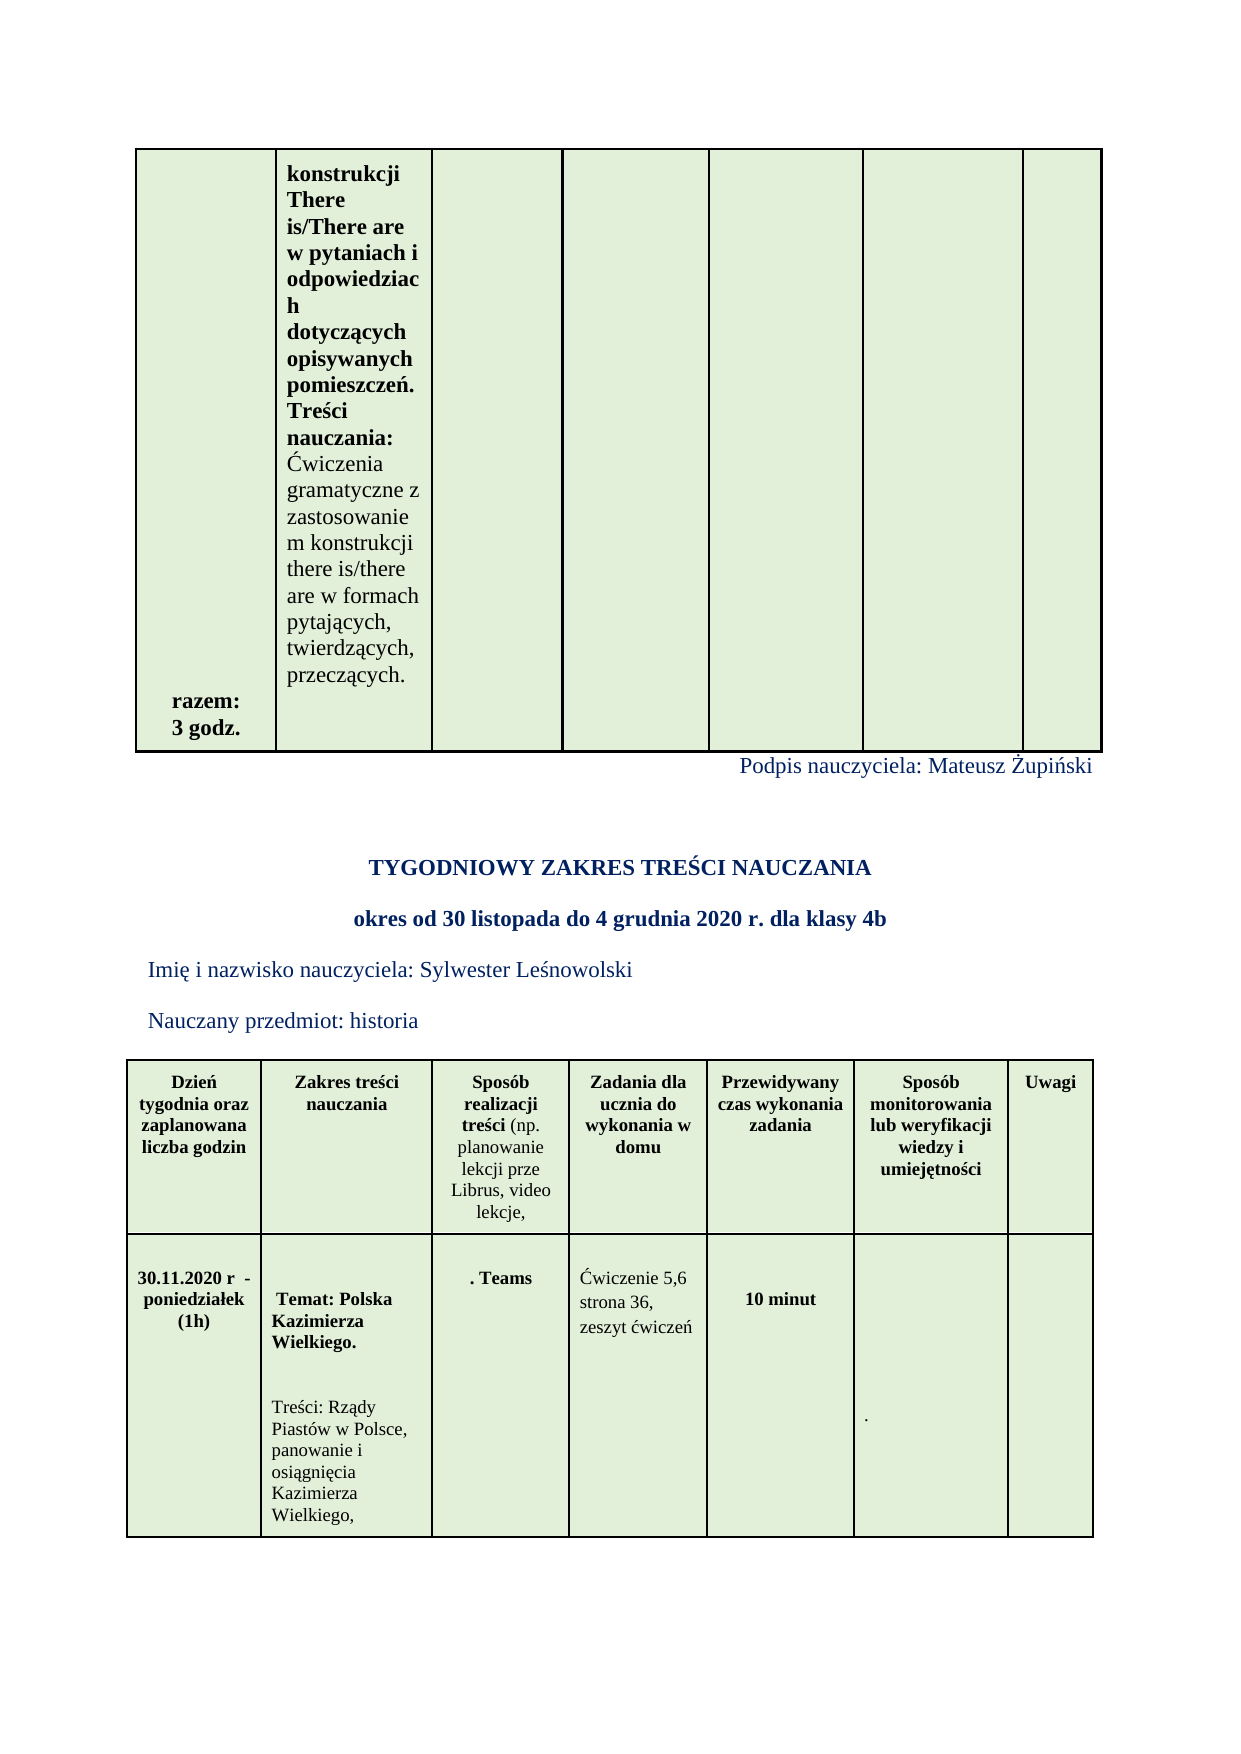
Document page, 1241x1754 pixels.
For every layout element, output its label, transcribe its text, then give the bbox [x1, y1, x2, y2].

table_cell [1009, 1235, 1092, 1536]
table_header Przewidywany czas wykonania zadania [708, 1061, 853, 1232]
table_header Uwagi [1009, 1061, 1092, 1232]
table_header Zakres treści nauczania [262, 1061, 431, 1232]
table_cell [710, 150, 862, 750]
text okres od 30 listopada do 4 grudnia 2020 r. dla klasy 4b [148, 906, 1093, 932]
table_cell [128, 1235, 260, 1536]
table_cell . [855, 1235, 1007, 1536]
table_header Zadania dla ucznia do wykonania w domu [570, 1061, 706, 1232]
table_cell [137, 150, 275, 750]
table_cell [433, 150, 561, 750]
table_header Dzień tygodnia oraz zaplanowana liczba godzin [128, 1061, 260, 1232]
table_cell [864, 150, 1022, 750]
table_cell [570, 1235, 706, 1536]
text Imię i nazwisko nauczyciela: Sylwester Leśnowolski [148, 957, 1093, 983]
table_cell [277, 150, 431, 750]
text Podpis nauczyciela: Mateusz Żupiński [148, 753, 1093, 779]
table_cell 10 minut [708, 1235, 853, 1536]
table_header Sposób realizacji treści (np. planowanie lekcji prze Librus, video lekcje, [433, 1061, 568, 1232]
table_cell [262, 1235, 431, 1536]
text Nauczany przedmiot: historia [148, 1008, 1093, 1034]
text TYGODNIOWY ZAKRES TREŚCI NAUCZANIA [148, 854, 1093, 881]
table_cell . Teams [433, 1235, 568, 1536]
table_cell [1024, 150, 1100, 750]
table_header Sposób monitorowania lub weryfikacji wiedzy i umiejętności [855, 1061, 1007, 1232]
table_cell [564, 150, 708, 750]
